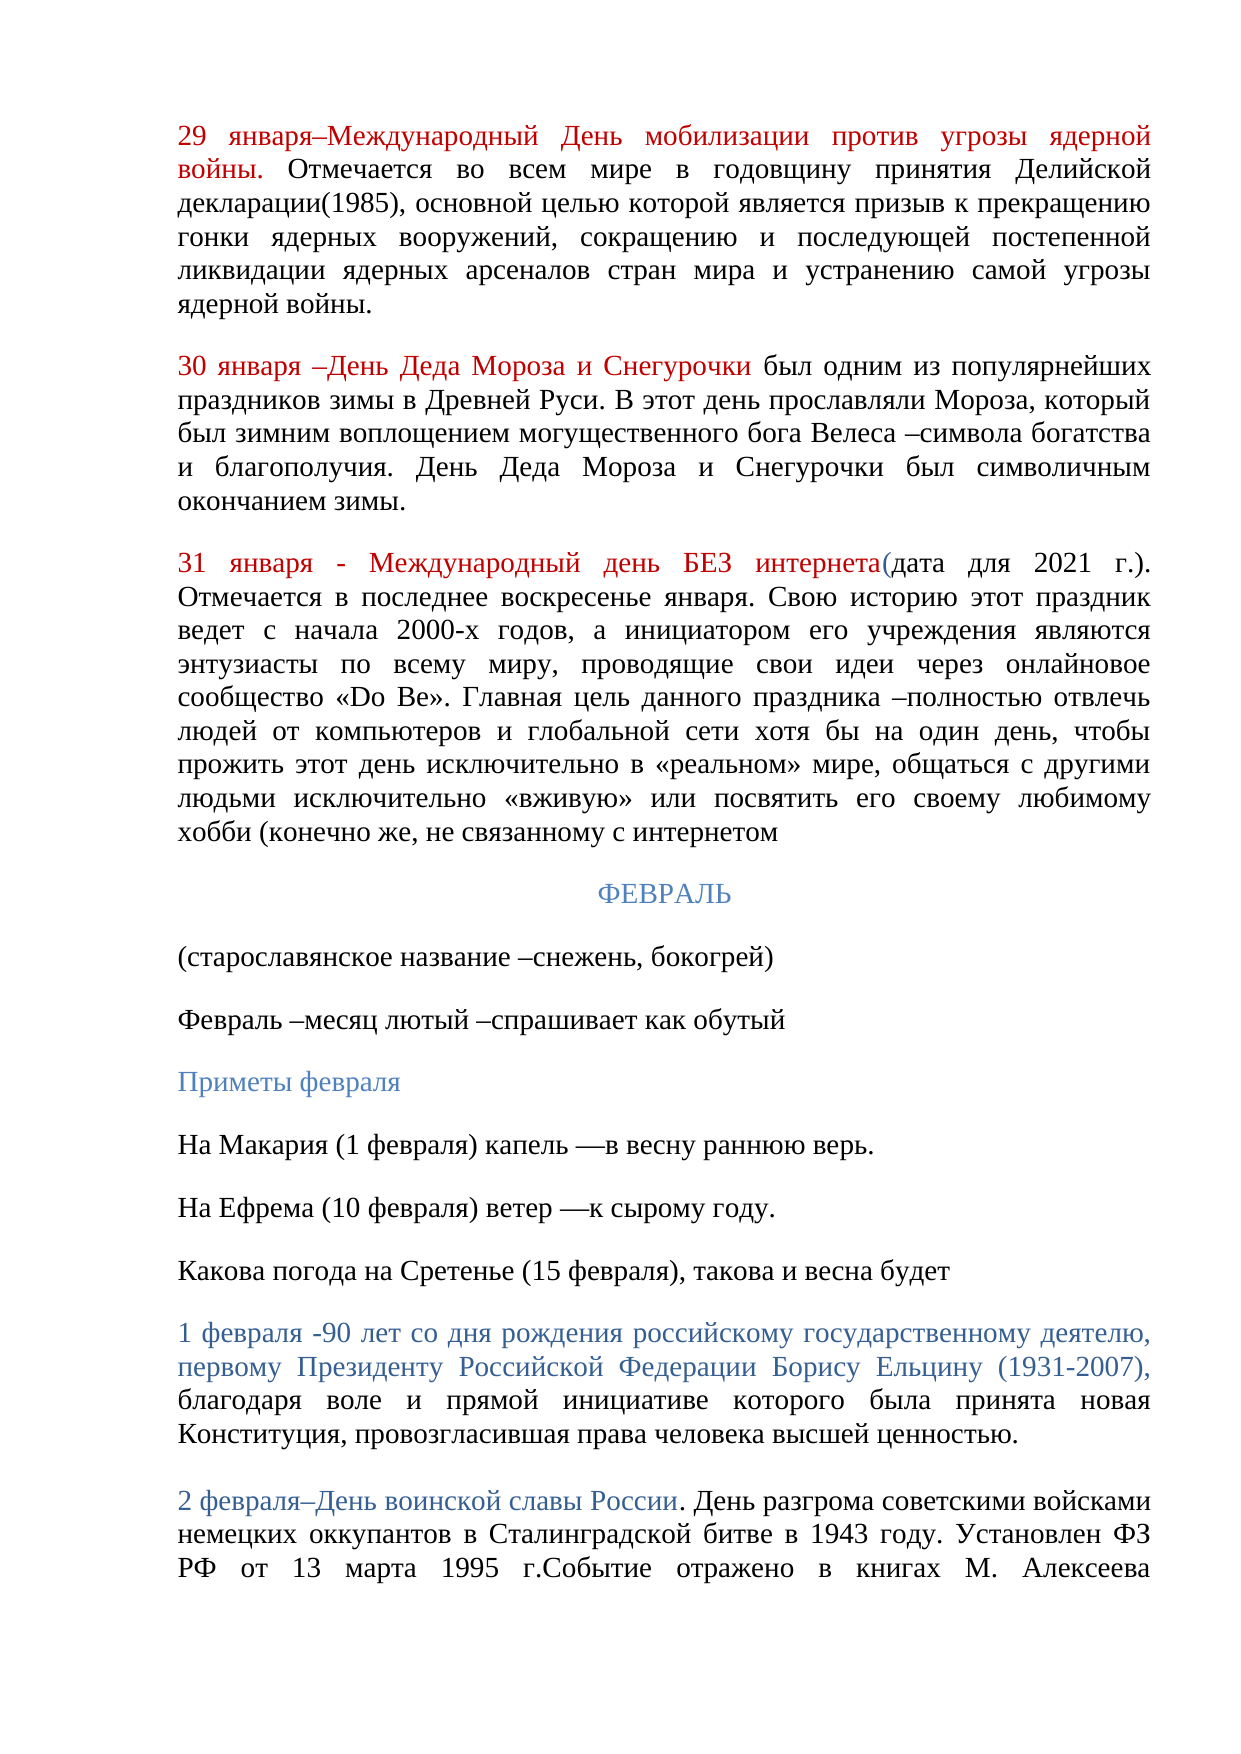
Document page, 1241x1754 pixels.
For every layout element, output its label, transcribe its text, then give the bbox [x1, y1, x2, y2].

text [177, 1483, 1152, 1584]
text 30 января –День Деда Мороза и Снегурочки был одним из популярнейших праздников зимы в Древней Руси. В этот день прославляли Мороза, который был зимним воплощением могущественного бога Велеса –символа богатства и благополучия. День Деда Мороза и Снегурочки был символичным окончанием зимы. [177, 348, 1152, 516]
text На Ефрема (10 февраля) ветер —к сырому году. [177, 1190, 1152, 1223]
text Какова погода на Сретенье (15 февраля), такова и весна будет [177, 1253, 1152, 1286]
text ФЕВРАЛЬ [177, 876, 1152, 910]
text Приметы февраля [177, 1064, 1152, 1098]
text 31 января - Международный день БЕЗ интернета(дата для 2021 г.). Отмечается в последнее воскресенье января. Свою историю этот праздник ведет с начала 2000-х годов, а инициатором его учреждения являются энтузиасты по всему миру, проводящие свои идеи через онлайновое сообщество «Do Be». Главная цель данного праздника –полностью отвлечь людей от компьютеров и глобальной сети хотя бы на один день, чтобы прожить этот день исключительно в «реальном» мире, общаться с другими людьми исключительно «вживую» или посвятить его своему любимому хобби (конечно же, не связанному с интернетом [177, 545, 1152, 847]
text На Макария (1 февраля) капель —в весну раннюю верь. [177, 1127, 1152, 1161]
text (старославянское название –снежень, бокогрей) [177, 939, 1152, 973]
text Февраль –месяц лютый –спрашивает как обутый [177, 1002, 1152, 1035]
text 29 января–Международный День мобилизации против угрозы ядерной войны. Отмечается во всем мире в годовщину принятия Делийской декларации(1985), основной целью которой является призыв к прекращению гонки ядерных вооружений, сокращению и последующей постепенной ликвидации ядерных арсеналов стран мира и устранению самой угрозы ядерной войны. [177, 118, 1152, 319]
text 1 февраля -90 лет со дня рождения российскому государственному деятелю, первому Президенту Российской Федерации Борису Ельцину (1931-2007), благодаря воле и прямой инициативе которого была принята новая Конституция, провозгласившая права человека высшей ценностью. [177, 1315, 1152, 1449]
